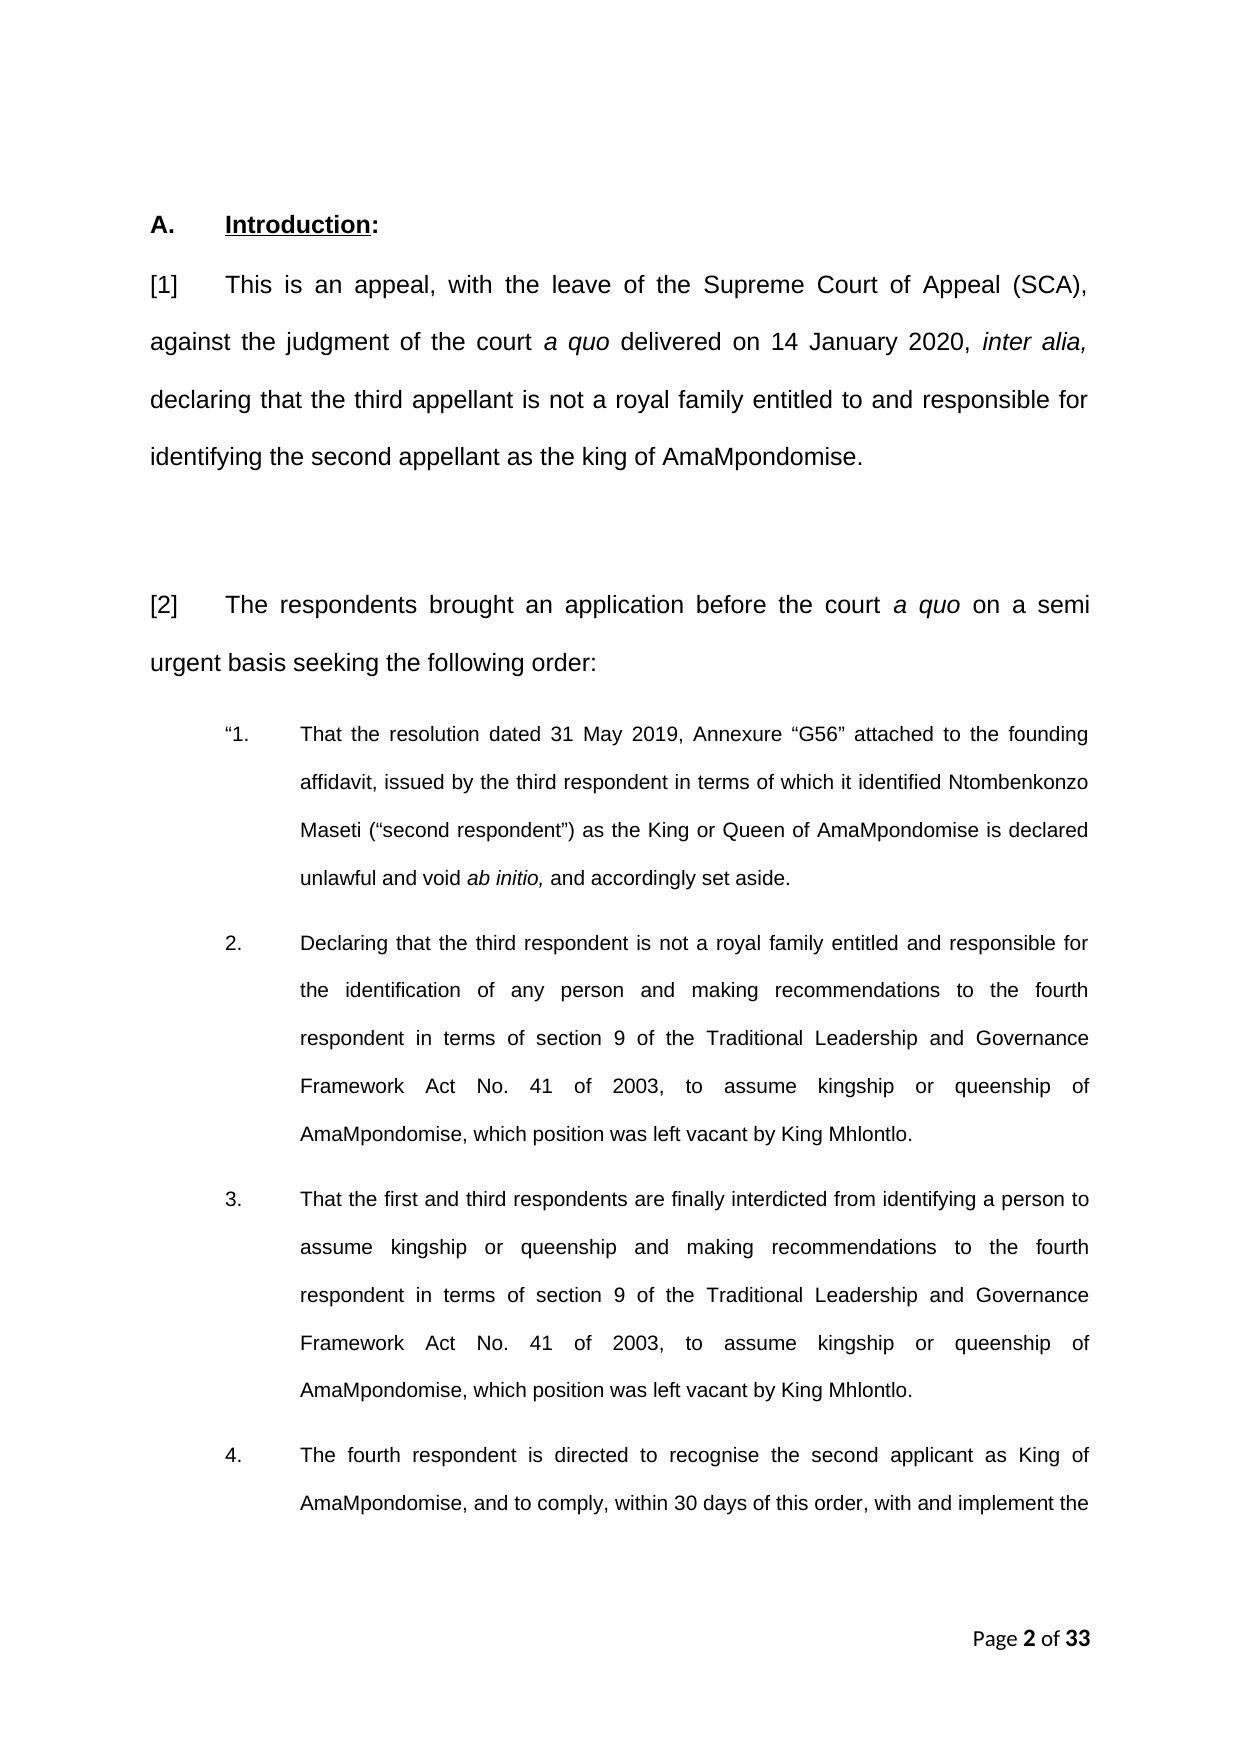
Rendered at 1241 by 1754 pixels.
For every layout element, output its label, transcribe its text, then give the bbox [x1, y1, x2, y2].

text 3. That the first and third respondents are finally interdicted from identifying a person to assume kingship or queenship and making recommendations to the fourth respondent in terms of section 9 of the Traditional Leadership and Governance Framework Act No. 41 of 2003, to assume kingship or queenship of AmaMpondomise, which position was left vacant by King Mhlontlo. [225, 1187, 1090, 1402]
text [2] The respondents brought an application before the court a quo on a semi urgent basis seeking the following order: [150, 590, 1090, 677]
text [1] This is an appeal, with the leave of the Supreme Court of Appeal (SCA), against the judgment of the court a quo delivered on 14 January 2020, inter alia, declaring that the third appellant is not a royal family entitled to and responsible for identifying the second appellant as the king of AmaMpondomise. [150, 269, 1090, 471]
text A. Introduction: [150, 210, 1090, 238]
text “1. That the resolution dated 31 May 2019, Annexure “G56” attached to the founding affidavit, issued by the third respondent in terms of which it identified Ntombenkonzo Maseti (“second respondent”) as the King or Queen of AmaMpondomise is declared unlawful and void ab initio, and accordingly set aside. [225, 722, 1090, 890]
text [225, 1443, 1090, 1515]
text 2. Declaring that the third respondent is not a royal family entitled and responsible for the identification of any person and making recommendations to the fourth respondent in terms of section 9 of the Traditional Leadership and Governance Framework Act No. 41 of 2003, to assume kingship or queenship of AmaMpondomise, which position was left vacant by King Mhlontlo. [225, 930, 1090, 1146]
